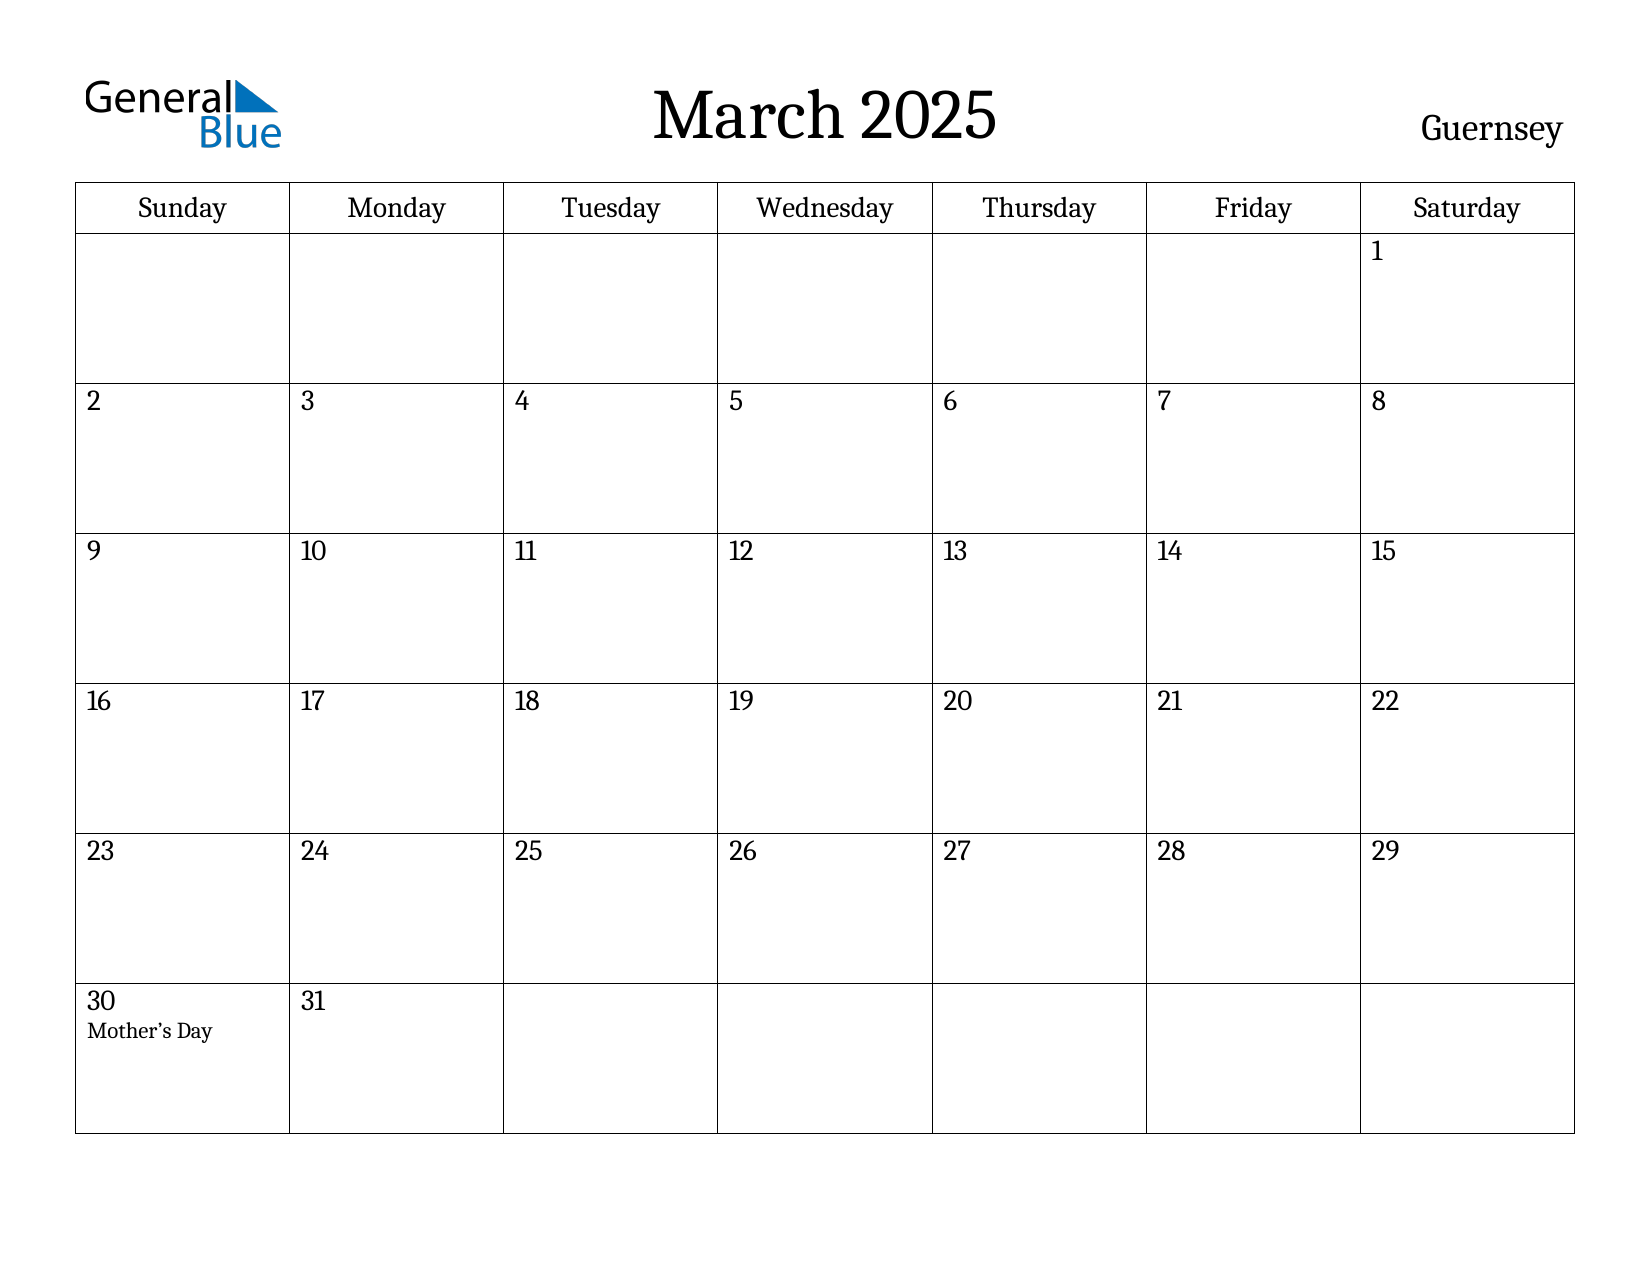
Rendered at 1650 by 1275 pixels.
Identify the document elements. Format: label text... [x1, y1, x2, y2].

table_cell 12 [718, 534, 932, 567]
table_cell [933, 234, 1146, 267]
table_cell [933, 717, 1146, 833]
table_cell [718, 868, 932, 983]
table_cell [1147, 234, 1360, 267]
table_cell 10 [290, 534, 503, 567]
table_cell [290, 868, 503, 983]
table_cell [504, 868, 717, 983]
table_cell [290, 717, 503, 833]
table_cell [504, 717, 717, 833]
table_cell [933, 984, 1146, 1017]
table_cell 9 [76, 534, 289, 567]
table_cell 8 [1361, 384, 1574, 417]
table_header Guernsey [1146, 75, 1574, 182]
table_cell [290, 1018, 503, 1133]
table_cell 2 [76, 384, 289, 417]
table_cell 16 [76, 684, 289, 717]
table_cell [290, 417, 503, 533]
table_cell [718, 567, 932, 683]
table_cell Tuesday [504, 183, 717, 233]
table_cell [1361, 567, 1574, 683]
table_cell Saturday [1361, 183, 1574, 233]
table_cell 26 [718, 834, 932, 867]
table_cell 4 [504, 384, 717, 417]
table_cell [504, 984, 717, 1017]
table_cell 30 [76, 984, 289, 1017]
table_cell 29 [1361, 834, 1574, 867]
table_cell 5 [718, 384, 932, 417]
table_cell 21 [1147, 684, 1360, 717]
table_cell 14 [1147, 534, 1360, 567]
table_cell [1361, 1018, 1574, 1133]
table_cell [933, 868, 1146, 983]
table_cell [1361, 984, 1574, 1017]
table_cell [1147, 868, 1360, 983]
table_header March 2025 [504, 75, 1146, 182]
table_cell Thursday [933, 183, 1146, 233]
table_cell [1147, 717, 1360, 833]
table_cell [1147, 567, 1360, 683]
table_cell 22 [1361, 684, 1574, 717]
table_cell [290, 267, 503, 383]
table_cell [1361, 717, 1574, 833]
table_cell 18 [504, 684, 717, 717]
table_cell 7 [1147, 384, 1360, 417]
table_cell 20 [933, 684, 1146, 717]
table_cell Friday [1147, 183, 1360, 233]
table_cell [933, 1018, 1146, 1133]
table_cell [504, 1018, 717, 1133]
table_cell [76, 417, 289, 533]
table_cell 1 [1361, 234, 1574, 267]
table_cell [718, 234, 932, 267]
table_cell 27 [933, 834, 1146, 867]
table_cell 31 [290, 984, 503, 1017]
table_header [76, 75, 503, 182]
table_cell 24 [290, 834, 503, 867]
table_cell [76, 717, 289, 833]
table_cell Mother’s Day [76, 1018, 289, 1133]
table_cell [1147, 984, 1360, 1017]
table_cell [290, 567, 503, 683]
table_cell [1147, 267, 1360, 383]
table_cell [290, 234, 503, 267]
table_cell [76, 234, 289, 267]
table_cell 17 [290, 684, 503, 717]
table_cell 15 [1361, 534, 1574, 567]
table_cell [718, 984, 932, 1017]
table_cell [1361, 417, 1574, 533]
table_cell Sunday [76, 183, 289, 233]
table_cell [1147, 1018, 1360, 1133]
table_cell [504, 267, 717, 383]
table_cell [718, 267, 932, 383]
table_cell [718, 717, 932, 833]
table_cell [933, 417, 1146, 533]
table_cell [1147, 417, 1360, 533]
table_cell [504, 417, 717, 533]
table_cell 11 [504, 534, 717, 567]
picture [86, 80, 281, 148]
table_cell Wednesday [718, 183, 932, 233]
table_cell [76, 267, 289, 383]
table_cell [1361, 868, 1574, 983]
table_cell 13 [933, 534, 1146, 567]
table_cell [718, 417, 932, 533]
table_cell 25 [504, 834, 717, 867]
table_cell [1361, 267, 1574, 383]
table_cell [933, 567, 1146, 683]
table_cell [76, 868, 289, 983]
table_cell [933, 267, 1146, 383]
table_cell 19 [718, 684, 932, 717]
table_cell [504, 234, 717, 267]
table_cell [76, 567, 289, 683]
table_cell 23 [76, 834, 289, 867]
table_cell [504, 567, 717, 683]
table_cell [718, 1018, 932, 1133]
table_cell 6 [933, 384, 1146, 417]
table_cell Monday [290, 183, 503, 233]
table_cell 28 [1147, 834, 1360, 867]
table_cell 3 [290, 384, 503, 417]
